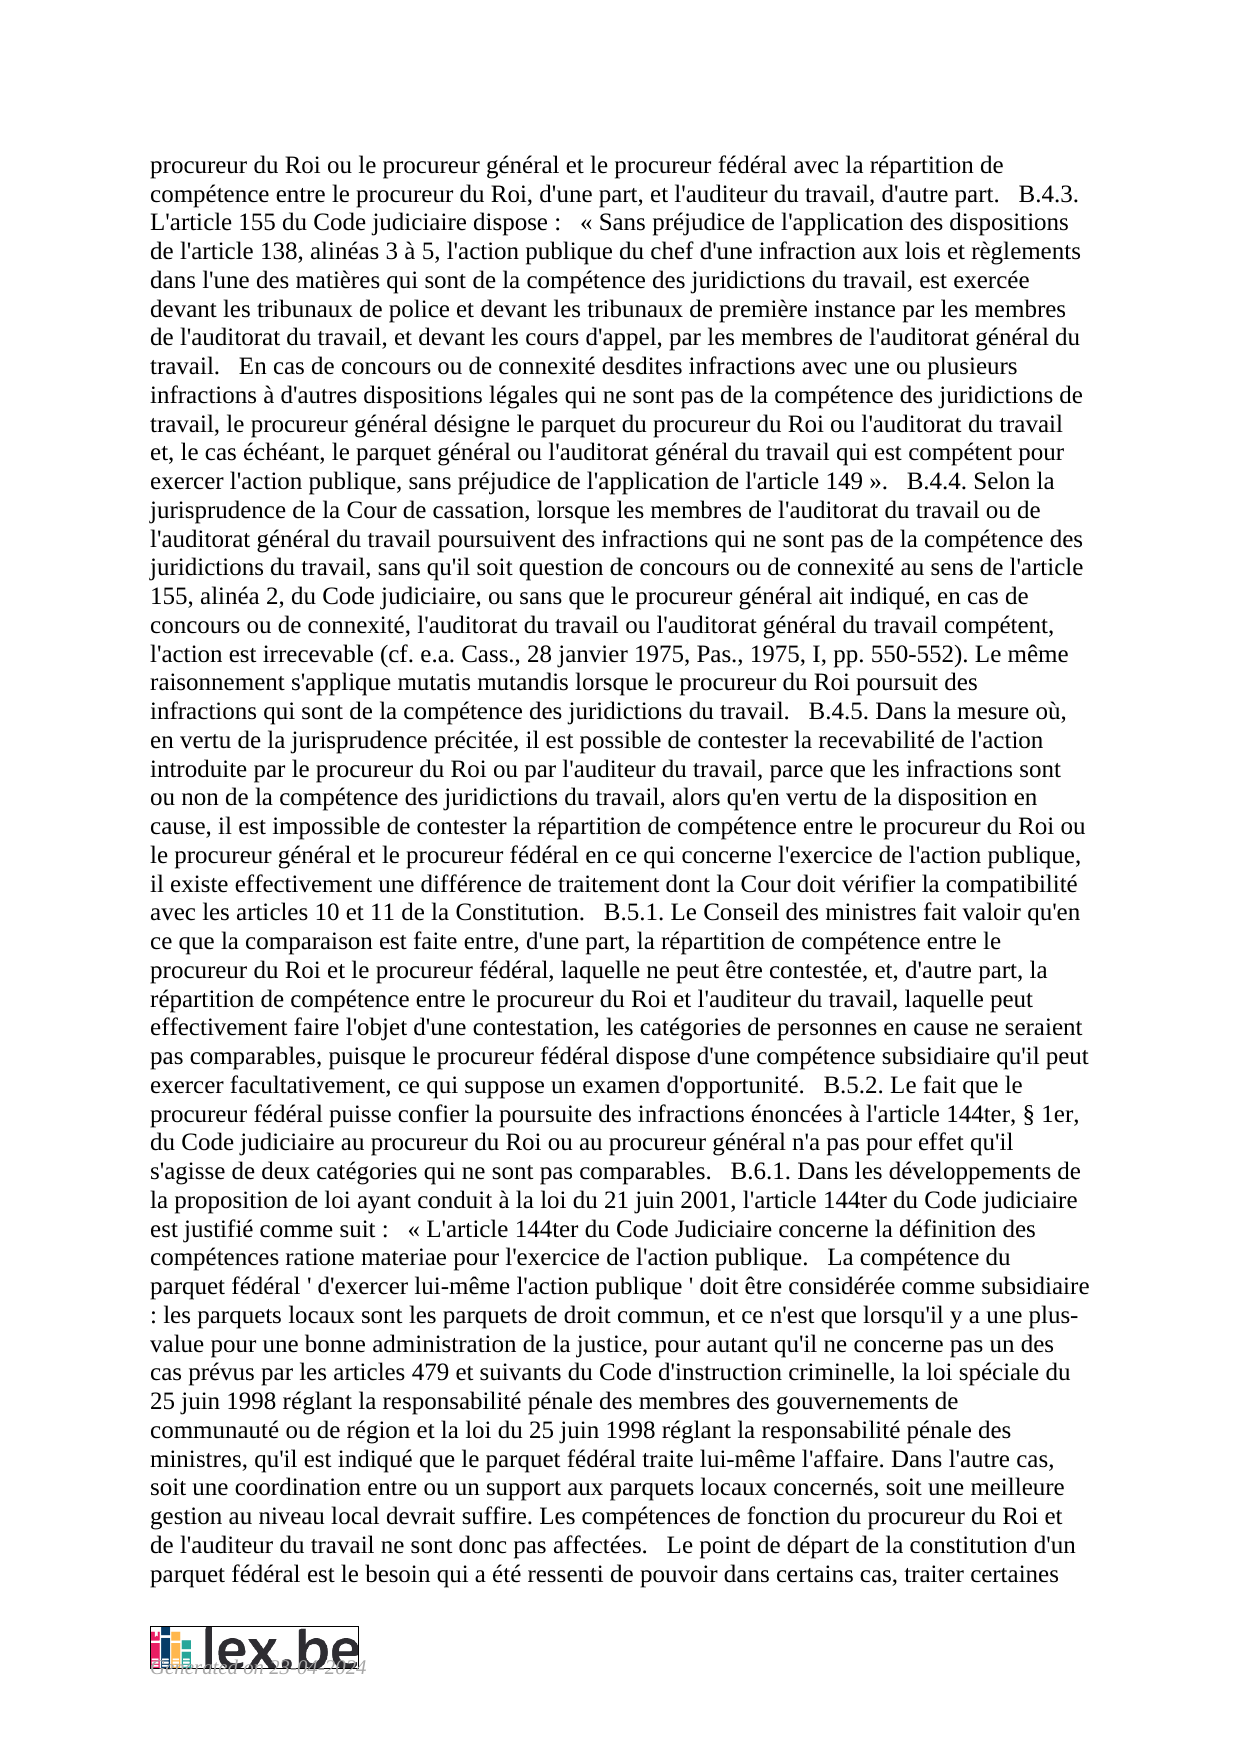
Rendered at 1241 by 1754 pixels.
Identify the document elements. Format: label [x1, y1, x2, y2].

picture [151, 1627, 358, 1668]
text [150, 150, 1090, 1587]
